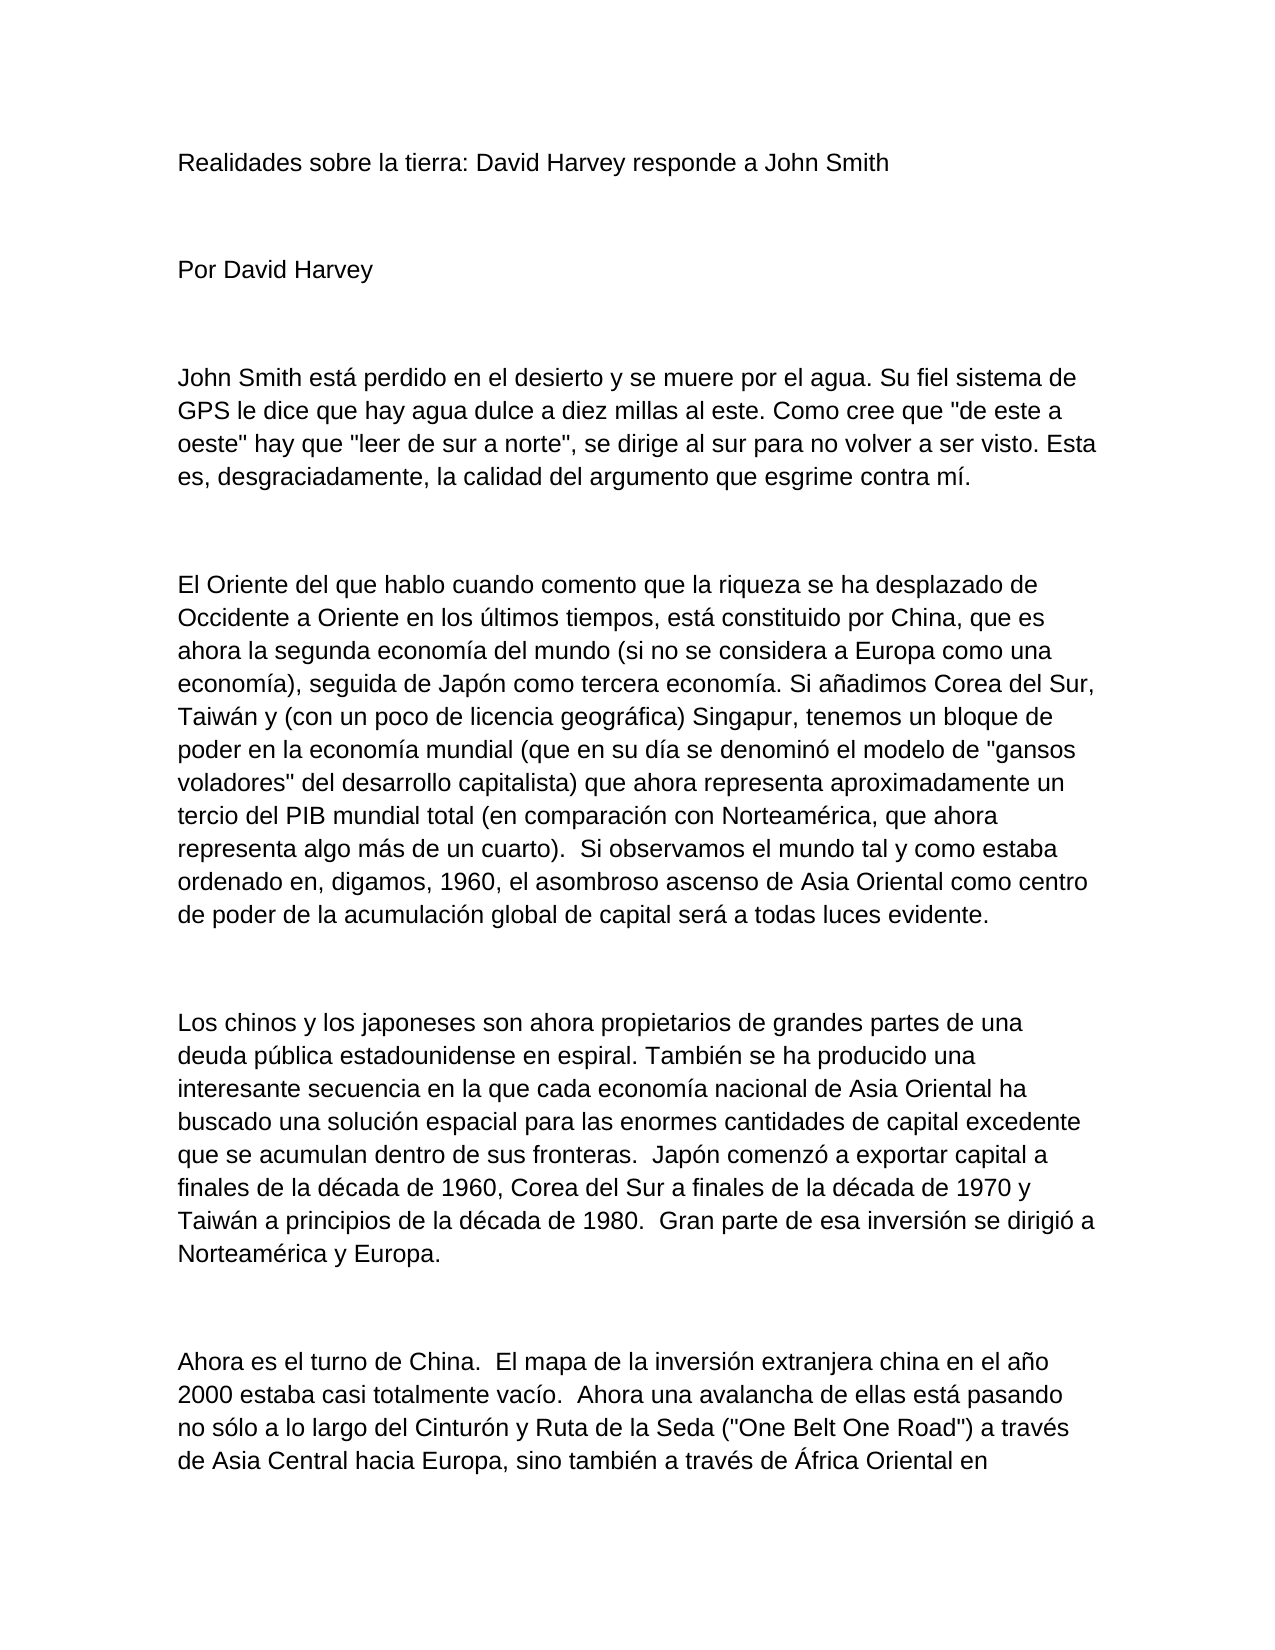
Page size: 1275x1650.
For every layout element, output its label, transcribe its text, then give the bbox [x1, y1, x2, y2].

text El Oriente del que hablo cuando comento que la riqueza se ha desplazado de Occidente a Oriente en los últimos tiempos, está constituido por China, que es ahora la segunda economía del mundo (si no se considera a Europa como una economía), seguida de Japón como tercera economía. Si añadimos Corea del Sur, Taiwán y (con un poco de licencia geográfica) Singapur, tenemos un bloque de poder en la economía mundial (que en su día se denominó el modelo de "gansos voladores" del desarrollo capitalista) que ahora representa aproximadamente un tercio del PIB mundial total (en comparación con Norteamérica, que ahora representa algo más de un cuarto). Si observamos el mundo tal y como estaba ordenado en, digamos, 1960, el asombroso ascenso de Asia Oriental como centro de poder de la acumulación global de capital será a todas luces evidente. [177, 570, 1098, 929]
text Realidades sobre la tierra: David Harvey responde a John Smith [177, 148, 1098, 176]
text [177, 1347, 1098, 1474]
text Los chinos y los japoneses son ahora propietarios de grandes partes de una deuda pública estadounidense en espiral. También se ha producido una interesante secuencia en la que cada economía nacional de Asia Oriental ha buscado una solución espacial para las enormes cantidades de capital excedente que se acumulan dentro de sus fronteras. Japón comenzó a exportar capital a finales de la década de 1960, Corea del Sur a finales de la década de 1970 y Taiwán a principios de la década de 1980. Gran parte de esa inversión se dirigió a Norteamérica y Europa. [177, 1008, 1098, 1268]
text Por David Harvey [177, 255, 1098, 284]
text John Smith está perdido en el desierto y se muere por el agua. Su fiel sistema de GPS le dice que hay agua dulce a diez millas al este. Como cree que "de este a oeste" hay que "leer de sur a norte", se dirige al sur para no volver a ser visto. Esta es, desgraciadamente, la calidad del argumento que esgrime contra mí. [177, 363, 1098, 491]
